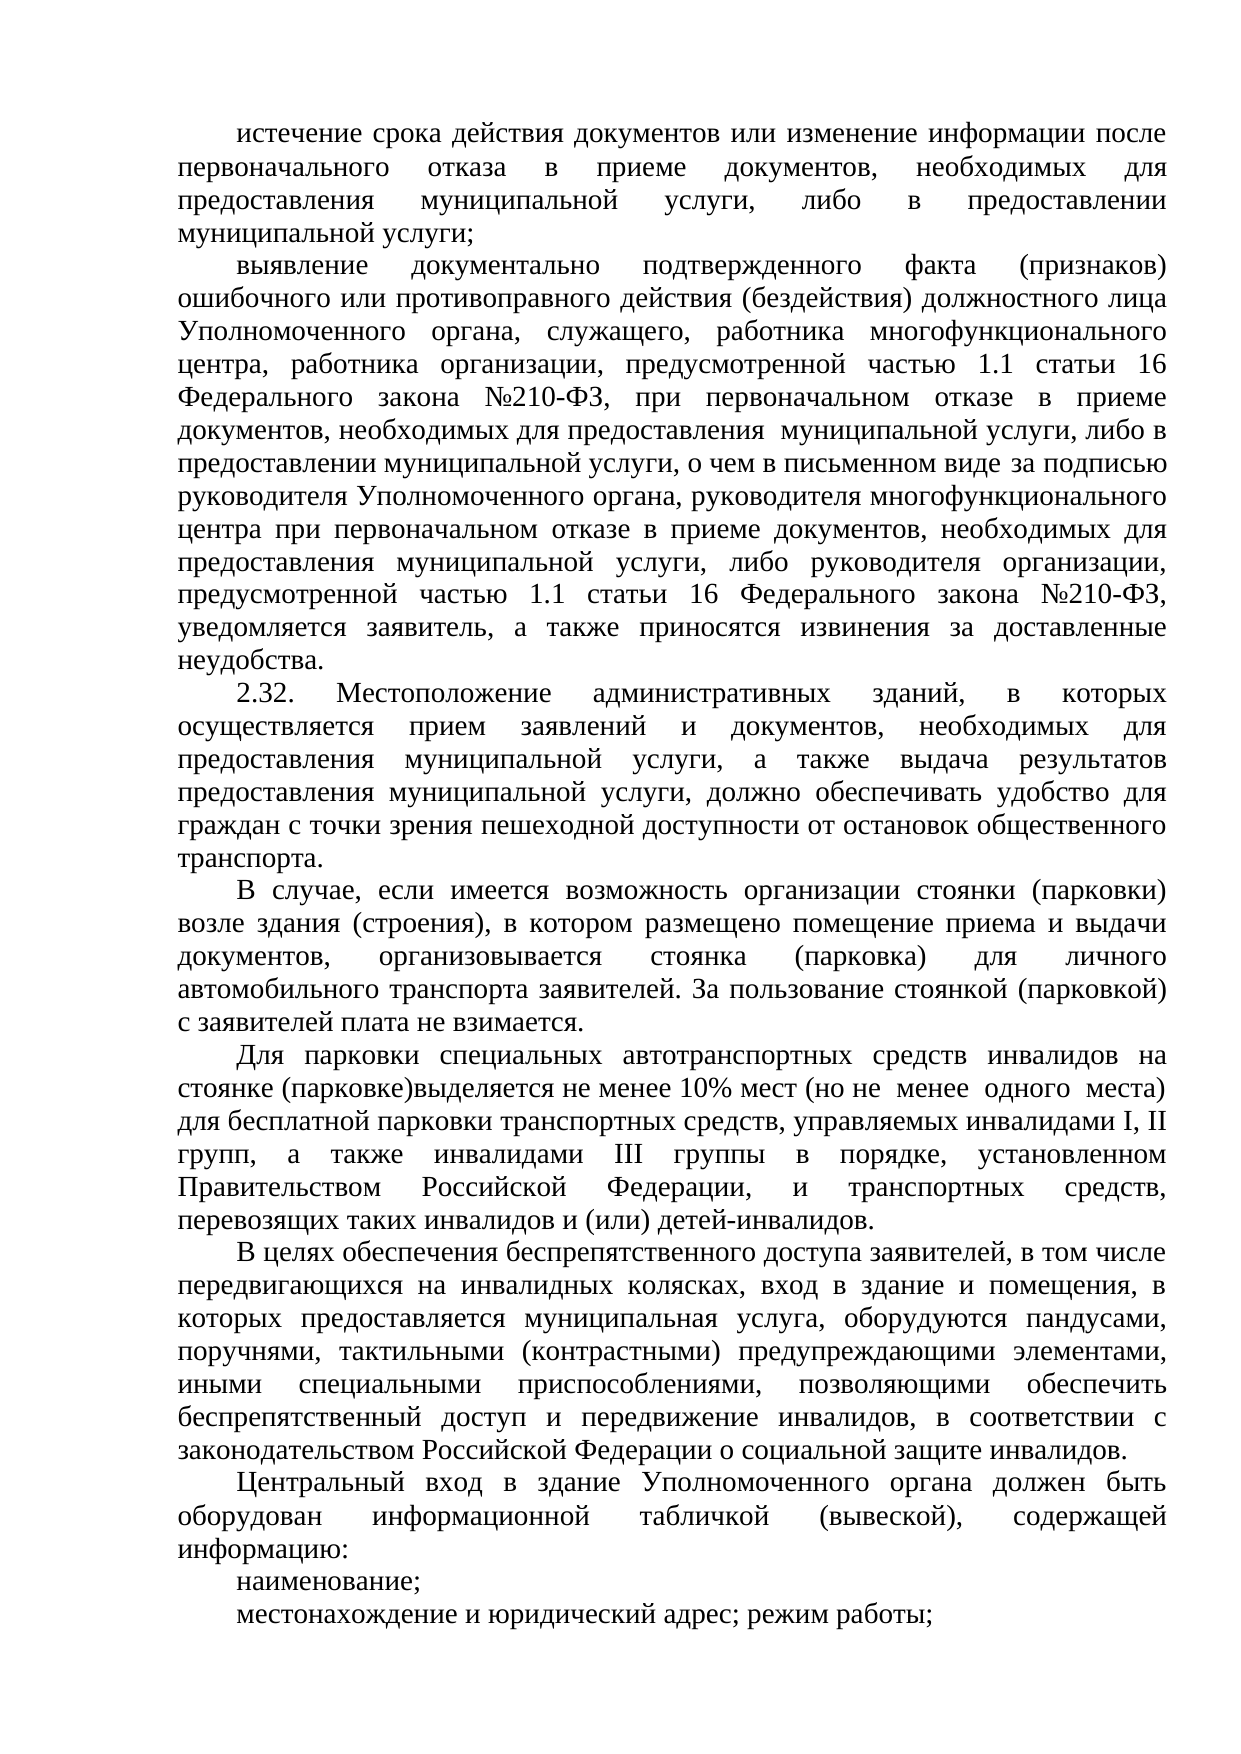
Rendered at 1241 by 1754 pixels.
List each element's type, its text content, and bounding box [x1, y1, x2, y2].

text Для парковки специальных автотранспортных средств инвалидов на стоянке (парковке)выделяется не менее 10% мест (но не менее одного места) для бесплатной парковки транспортных средств, управляемых инвалидами I, II групп, а также инвалидами III группы в порядке, установленном Правительством Российской Федерации, и транспортных средств, перевозящих таких инвалидов и (или) детей-инвалидов. [177, 1038, 1168, 1235]
text В случае, если имеется возможность организации стоянки (парковки) возле здания (строения), в котором размещено помещение приема и выдачи документов, организовывается стоянка (парковка) для личного автомобильного транспорта заявителей. За пользование стоянкой (парковкой) с заявителей плата не взимается. [177, 873, 1168, 1038]
text истечение срока действия документов или изменение информации после первоначального отказа в приеме документов, необходимых для предоставления муниципальной услуги, либо в предоставлении муниципальной услуги; [177, 117, 1168, 248]
text В целях обеспечения беспрепятственного доступа заявителей, в том числе передвигающихся на инвалидных колясках, вход в здание и помещения, в которых предоставляется муниципальная услуга, оборудуются пандусами, поручнями, тактильными (контрастными) предупреждающими элементами, иными специальными приспособлениями, позволяющими обеспечить беспрепятственный доступ и передвижение инвалидов, в соответствии с законодательством Российской Федерации о социальной защите инвалидов. [177, 1235, 1168, 1466]
text 2.32. Местоположение административных зданий, в которых осуществляется прием заявлений и документов, необходимых для предоставления муниципальной услуги, а также выдача результатов предоставления муниципальной услуги, должно обеспечивать удобство для граждан с точки зрения пешеходной доступности от остановок общественного транспорта. [177, 676, 1168, 873]
text выявление документально подтвержденного факта (признаков) ошибочного или противоправного действия (бездействия) должностного лица Уполномоченного органа, служащего, работника многофункционального центра, работника организации, предусмотренной частью 1.1 статьи 16 Федерального закона №210-ФЗ, при первоначальном отказе в приеме документов, необходимых для предоставления муниципальной услуги, либо в предоставлении муниципальной услуги, о чем в письменном виде за подписью руководителя Уполномоченного органа, руководителя многофункционального центра при первоначальном отказе в приеме документов, необходимых для предоставления муниципальной услуги, либо руководителя организации, предусмотренной частью 1.1 статьи 16 Федерального закона №210-ФЗ, уведомляется заявитель, а также приносятся извинения за доставленные неудобства. [177, 248, 1168, 676]
text Центральный вход в здание Уполномоченного органа должен быть оборудован информационной табличкой (вывеской), содержащей информацию: [177, 1466, 1168, 1564]
text наименование; [177, 1564, 1168, 1597]
text местонахождение и юридический адрес; режим работы; [177, 1597, 1168, 1630]
